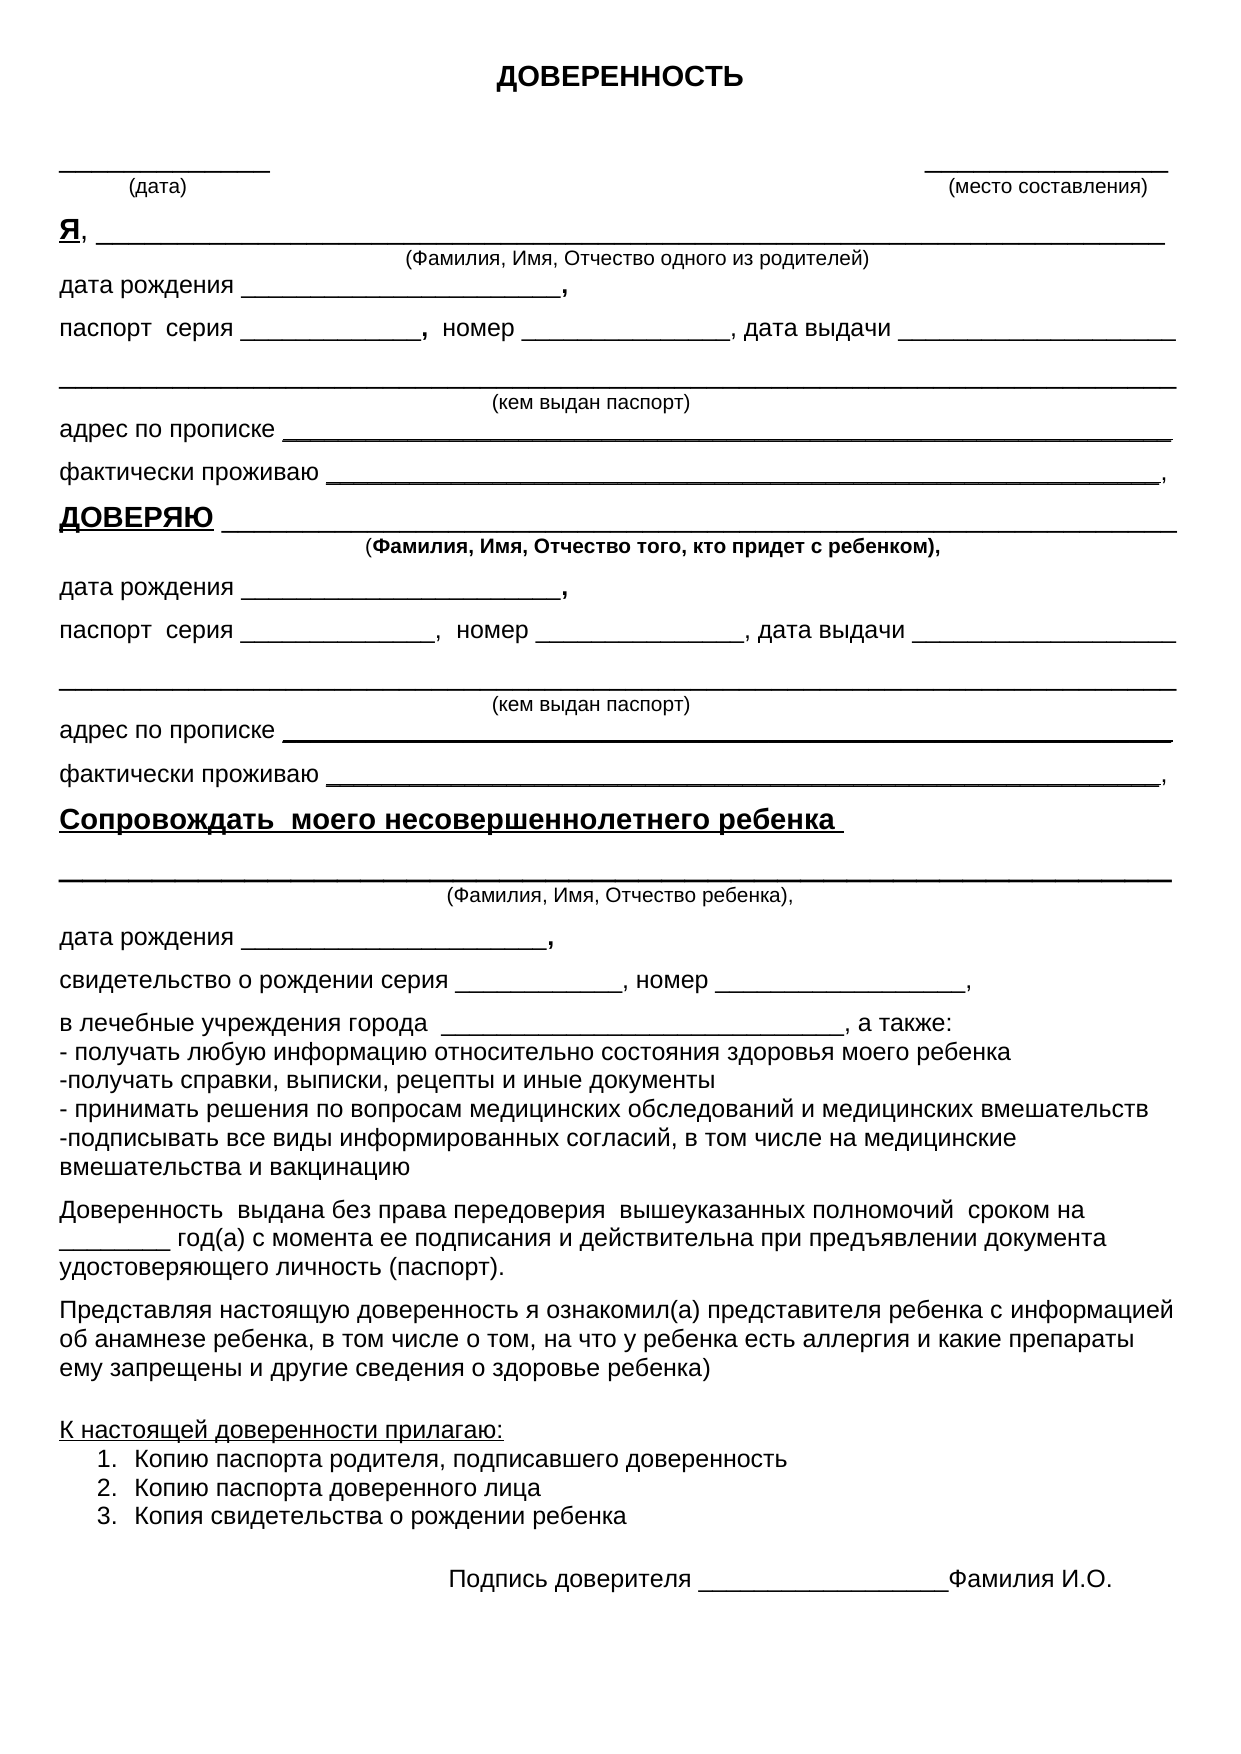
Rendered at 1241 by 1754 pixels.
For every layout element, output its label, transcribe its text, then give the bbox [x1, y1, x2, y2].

text (кем выдан паспорт) [59, 390, 1181, 414]
text _____________ _______________ [59, 141, 1181, 174]
text дата рождения _______________________, [59, 270, 1181, 299]
text Я, __________________________________________________________________ [59, 212, 1181, 246]
text (дата) (место составления) [59, 174, 1181, 198]
text (Фамилия, Имя, Отчество одного из родителей) [59, 246, 1181, 270]
text дата рождения ______________________, [59, 922, 1181, 950]
text (Фамилия, Имя, Отчество того, кто придет с ребенком), [59, 533, 1181, 557]
text -получать справки, выписки, рецепты и иные документы [59, 1065, 1181, 1094]
text К настоящей доверенности прилагаю: [59, 1415, 1181, 1444]
text паспорт серия _____________, номер _______________, дата выдачи ____________________ [59, 313, 1181, 342]
text адрес по прописке ________________________________________________________________ [59, 414, 1181, 442]
text Сопровождать моего несовершеннолетнего ребенка [59, 802, 1181, 835]
text Представляя настоящую доверенность я ознакомил(а) представителя ребенка с информацией об анамнезе ребенка, в том числе о том, на что у ребенка есть аллергия и какие препараты ему запрещены и другие сведения о здоровье ребенка) [59, 1295, 1181, 1382]
text - принимать решения по вопросам медицинских обследований и медицинских вмешательств [59, 1094, 1181, 1123]
text ДОВЕРЯЮ ___________________________________________________________ [59, 500, 1181, 533]
text (кем выдан паспорт) [59, 692, 1181, 716]
text в лечебные учреждения города _____________________________, а также: [59, 1008, 1181, 1037]
text фактически проживаю ____________________________________________________________, [59, 457, 1181, 486]
text _____________________________________________________________________ [59, 356, 1181, 390]
list Копию паспорта доверенного лица [97, 1473, 1181, 1501]
text адрес по прописке ________________________________________________________________ [59, 716, 1181, 744]
text -подписывать все виды информированных согласий, в том числе на медицинские вмешательства и вакцинацию [59, 1123, 1181, 1180]
text фактически проживаю ____________________________________________________________, [59, 759, 1181, 787]
text - получать любую информацию относительно состояния здоровья моего ребенка [59, 1037, 1181, 1065]
text _____________________________________________________________________ [59, 658, 1181, 692]
text Доверенность выдана без права передоверия вышеуказанных полномочий сроком на ________ год(а) с момента ее подписания и действительна при предъявлении документа удостоверяющего личность (паспорт). [59, 1195, 1181, 1281]
text ________________________________________________ [59, 835, 1181, 883]
list Копия свидетельства о рождении ребенка [97, 1501, 1181, 1530]
text (Фамилия, Имя, Отчество ребенка), [59, 883, 1181, 907]
list Копию паспорта родителя, подписавшего доверенность [97, 1444, 1181, 1473]
text ДОВЕРЕННОСТЬ [59, 59, 1181, 93]
text паспорт серия ______________, номер _______________, дата выдачи ___________________ [59, 615, 1181, 644]
text дата рождения _______________________, [59, 572, 1181, 601]
text Подпись доверителя __________________Фамилия И.О. [59, 1564, 1181, 1592]
text свидетельство о рождении серия ____________, номер __________________, [59, 965, 1181, 993]
